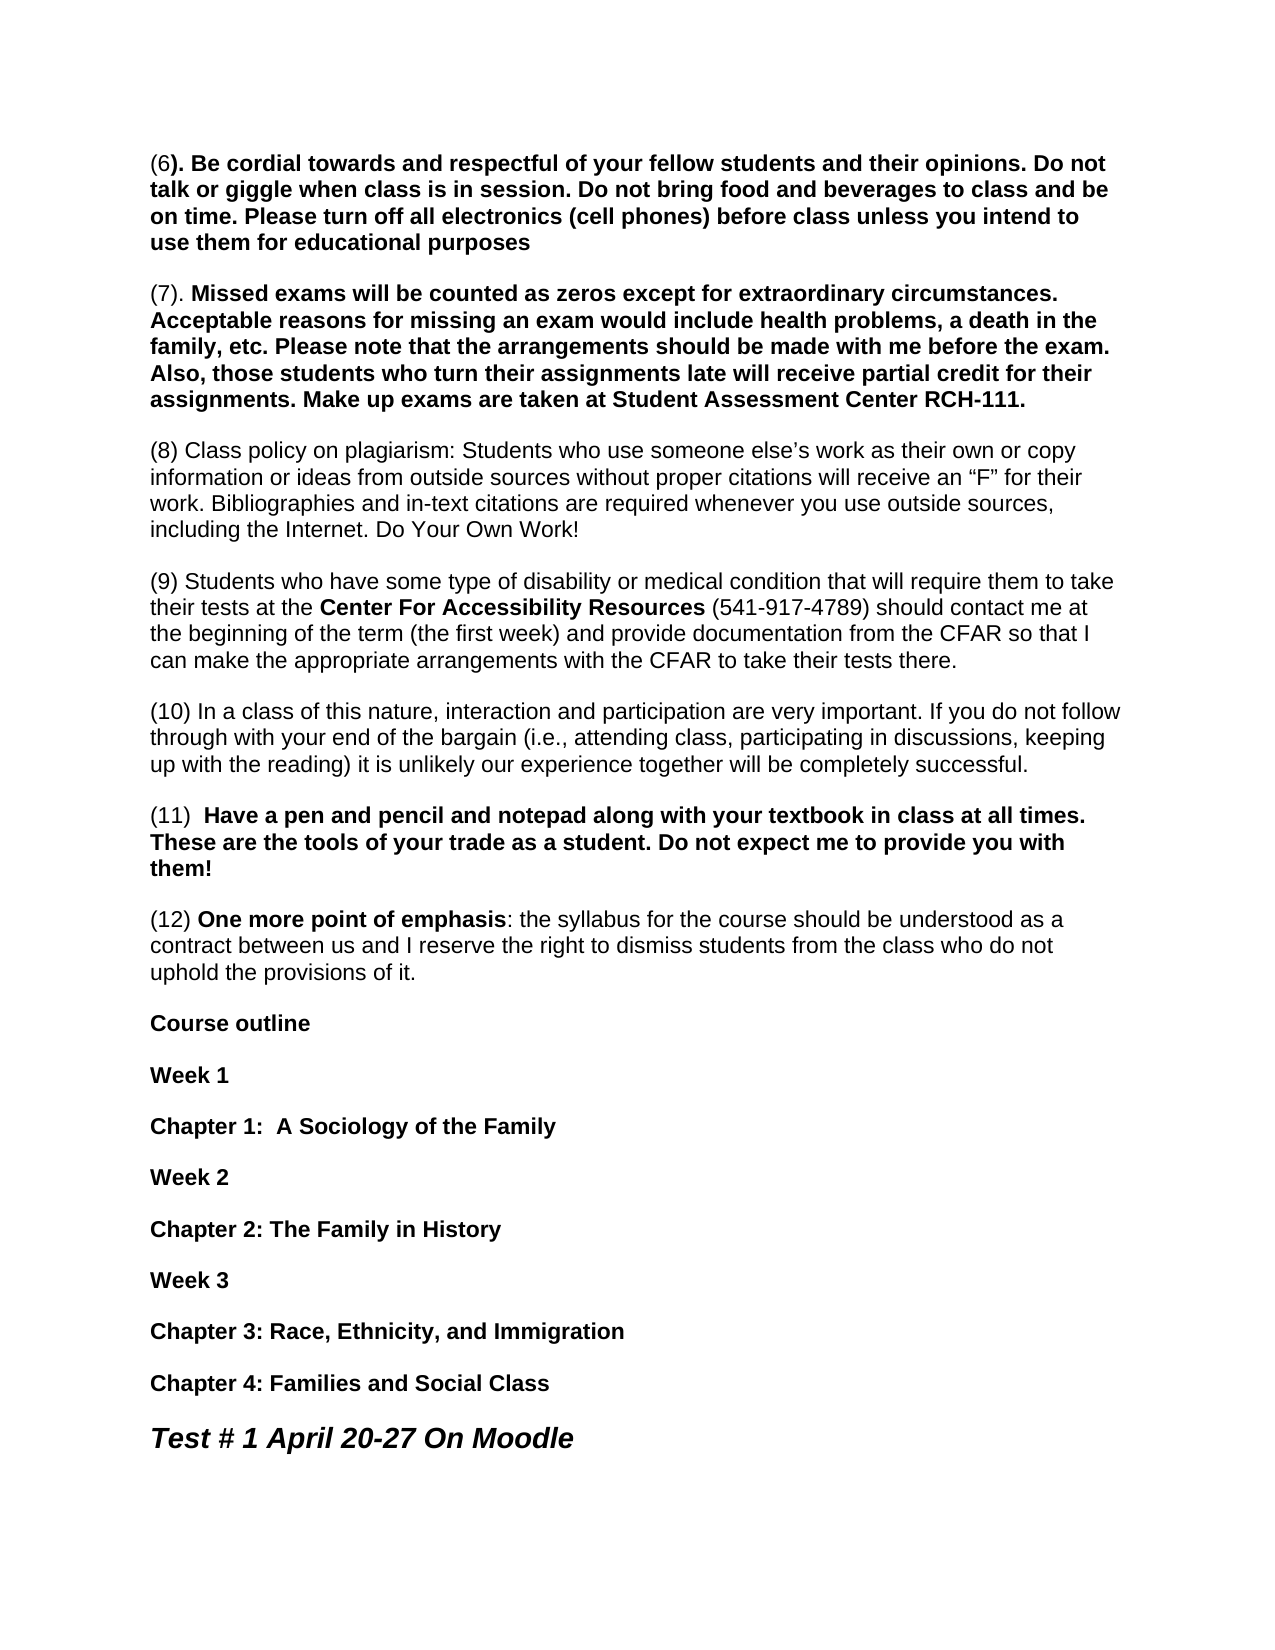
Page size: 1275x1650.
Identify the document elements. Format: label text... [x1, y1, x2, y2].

text Week 3 [150, 1267, 1125, 1293]
text Week 1 [150, 1062, 1125, 1088]
text Chapter 2: The Family in History [150, 1216, 1125, 1242]
text (8) Class policy on plagiarism: Students who use someone else’s work as their own or copy information or ideas from outside sources without proper citations will receive an “F” for their work. Bibliographies and in-text citations are required whenever you use outside sources, including the Internet. Do Your Own Work! [150, 437, 1125, 543]
text (6). Be cordial towards and respectful of your fellow students and their opinions. Do not talk or giggle when class is in session. Do not bring food and beverages to class and be on time. Please turn off all electronics (cell phones) before class unless you intend to use them for educational purposes [150, 150, 1125, 255]
text (10) In a class of this nature, interaction and participation are very important. If you do not follow through with your end of the bargain (i.e., attending class, participating in discussions, keeping up with the reading) it is unlikely our experience together will be completely successful. [150, 698, 1125, 777]
text Chapter 3: Race, Ethnicity, and Immigration [150, 1318, 1125, 1345]
text Chapter 1: A Sociology of the Family [150, 1113, 1125, 1139]
text Week 2 [150, 1164, 1125, 1191]
text Chapter 4: Families and Social Class [150, 1370, 1125, 1396]
text (9) Students who have some type of disability or medical condition that will require them to take their tests at the Center For Accessibility Resources (541-917-4789) should contact me at the beginning of the term (the first week) and provide documentation from the CFAR so that I can make the appropriate arrangements with the CFAR to take their tests there. [150, 568, 1125, 673]
text (7). Missed exams will be counted as zeros except for extraordinary circumstances. Acceptable reasons for missing an exam would include health problems, a death in the family, etc. Please note that the arrangements should be made with me before the exam. Also, those students who turn their assignments late will receive partial credit for their assignments. Make up exams are taken at Student Assessment Center RCH-111. [150, 280, 1125, 412]
text Course outline [150, 1010, 1125, 1037]
text (12) One more point of emphasis: the syllabus for the course should be understood as a contract between us and I reserve the right to dismiss students from the class who do not uphold the provisions of it. [150, 906, 1125, 985]
text (11) Have a pen and pencil and notepad along with your textbook in class at all times. These are the tools of your trade as a student. Do not expect me to provide you with them! [150, 802, 1125, 881]
text Test # 1 April 20-27 On Moodle [150, 1421, 1125, 1454]
